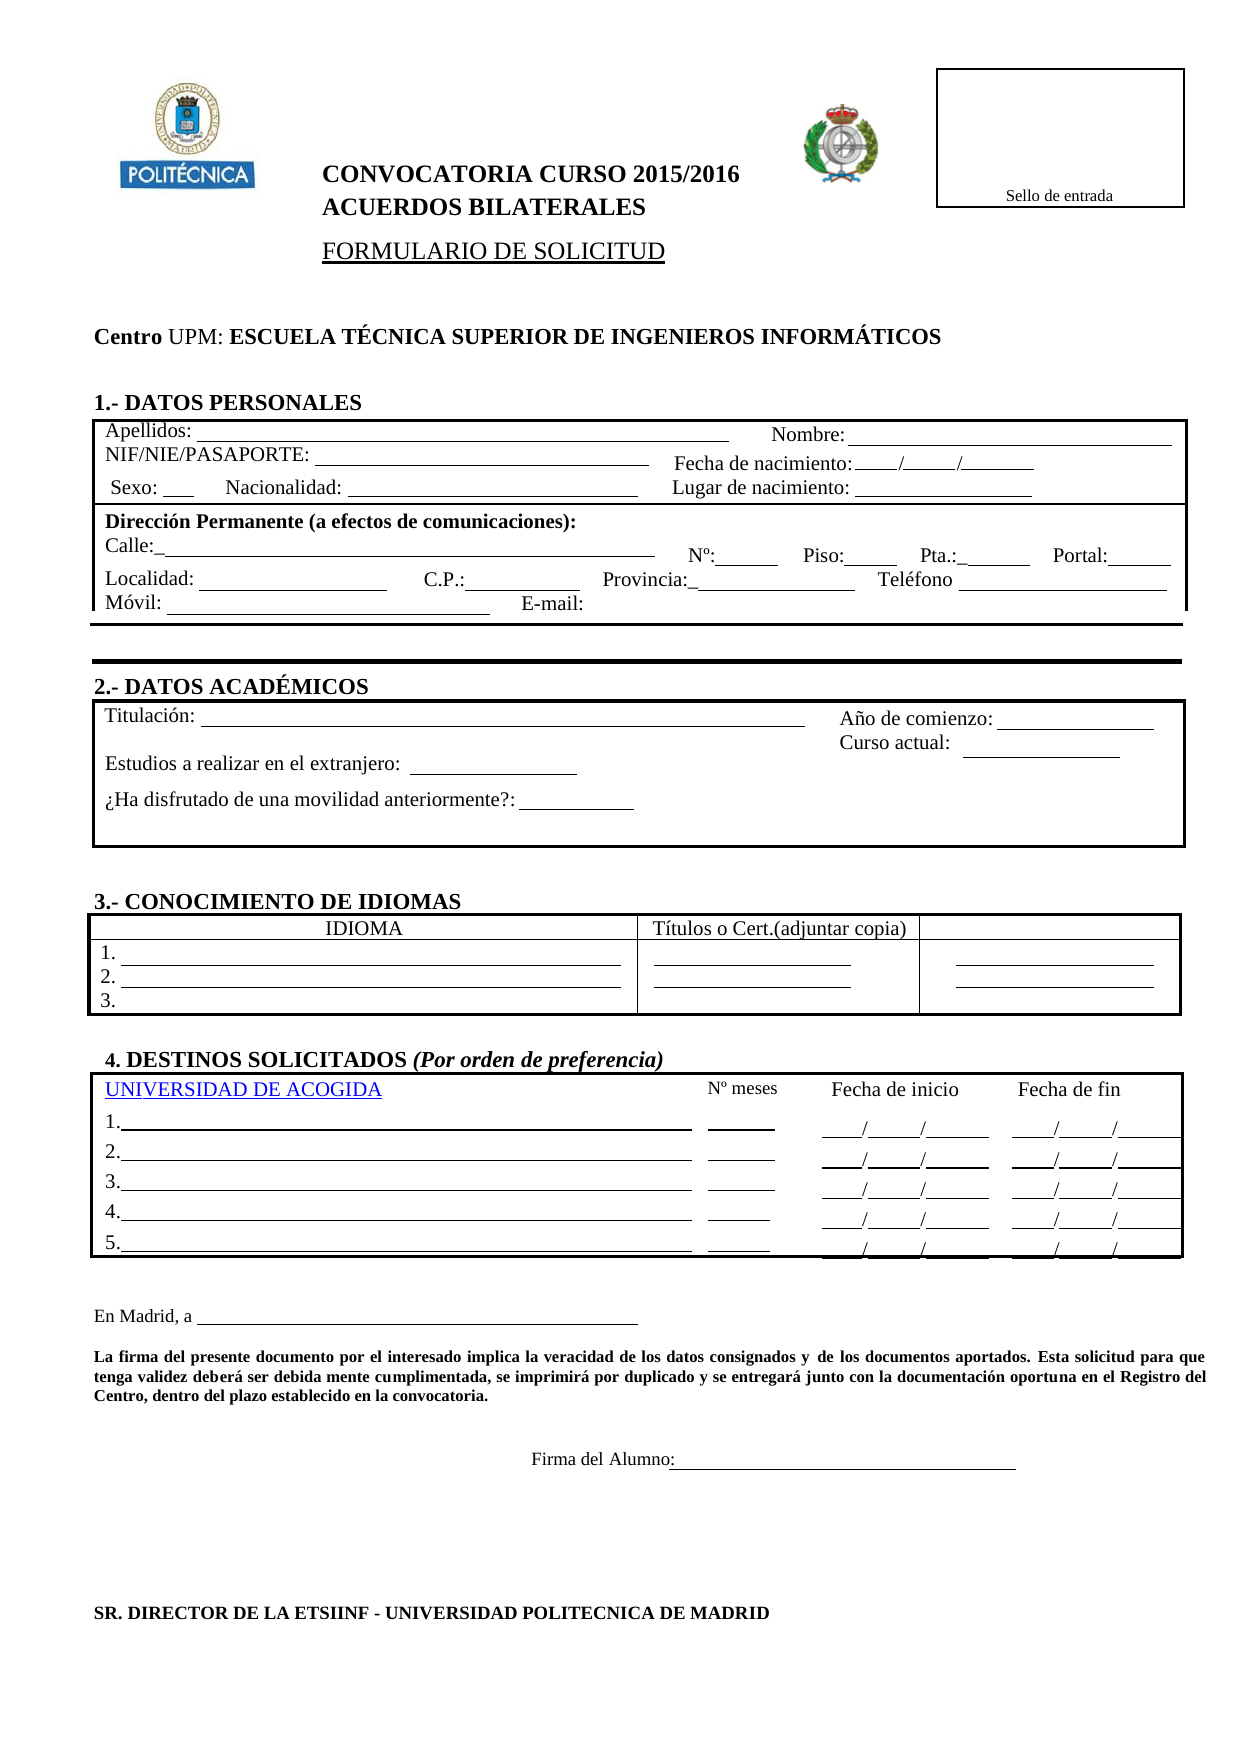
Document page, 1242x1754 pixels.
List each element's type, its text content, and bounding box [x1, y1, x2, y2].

text Año de comienzo: [839, 706, 1032, 730]
text Sello de entrada [1006, 186, 1214, 204]
text Titulación: [104, 703, 517, 727]
text ¿Ha disfrutado de una movilidad anteriormente?: [105, 786, 522, 810]
text 4. [105, 1199, 804, 1223]
text / / / / [822, 1237, 1214, 1261]
text La firma del presente documento por el interesado implica la veracidad de los datos consignados y de los documentos aportados. Esta solicitud para que tenga validez deberá ser debida mente cumplimentada, se imprimirá por duplicado y se entregará junto con la documentación oportuna en el Registro del Centro, dentro del plazo establecido en la convocatoria. [94, 1347, 1206, 1405]
text / / / / [822, 1207, 1214, 1231]
text Estudios a realizar en el extranjero: [105, 751, 517, 775]
text Lugar de nacimiento: [672, 474, 1039, 498]
picture [802, 104, 879, 183]
table_header Títulos o Cert.(adjuntar copia) [638, 916, 919, 939]
text 1.- DATOS PERSONALES [94, 389, 369, 415]
text 3.- CONOCIMIENTO DE IDIOMAS [94, 887, 1214, 913]
text Provincia:_ [602, 567, 705, 591]
text 1. [105, 1109, 804, 1133]
text Centro UPM: ESCUELA TÉCNICA SUPERIOR DE INGENIEROS INFORMÁTICOS [94, 323, 980, 349]
table_cell 1. 2. 3. [91, 940, 637, 1013]
text Nº: [688, 542, 722, 566]
text E-mail: [521, 591, 591, 615]
text Fecha de nacimiento: / / [668, 446, 968, 474]
text Piso: [803, 542, 852, 566]
text Nacionalidad: [225, 474, 646, 498]
text Firma del Alumno: [81, 1448, 1214, 1470]
text 5. [105, 1230, 804, 1254]
table_cell [920, 940, 1179, 1013]
text Sexo: [110, 474, 201, 498]
text Teléfono [877, 567, 1214, 591]
text SR. DIRECTOR DE - UNIVERSIDAD POLITECNICA DE MADRID [94, 1602, 959, 1623]
text Dirección Permanente (a efectos de comunicaciones): [105, 508, 584, 533]
text / / / / [822, 1177, 1214, 1201]
text ACUERDOS BILATERALES [322, 192, 877, 221]
text En Madrid, a [94, 1304, 1206, 1327]
table_header IDIOMA [91, 916, 637, 939]
text Apellidos: NIF/NIE/PASAPORTE: [105, 419, 315, 467]
text 2.- DATOS ACADÉMICOS [94, 673, 517, 700]
text Nombre: [766, 422, 851, 446]
text FORMULARIO DE SOLICITUD [322, 236, 975, 265]
text Curso actual: [839, 730, 1032, 754]
text Localidad: Móvil: [105, 566, 200, 614]
text / / / / [822, 1147, 1214, 1171]
text UNIVERSIDAD DE ACOGIDA Nº meses Fecha de inicio Fecha de fin [105, 1076, 1214, 1101]
text 4. DESTINOS SOLICITADOS (Por orden de preferencia) [105, 1046, 1214, 1073]
picture [115, 77, 259, 194]
text Portal: [1053, 542, 1214, 566]
table_header [920, 916, 1179, 939]
text CONVOCATORIA CURSO 2015/2016 [322, 104, 882, 188]
text C.P.: [424, 567, 472, 591]
text / / / / [822, 1116, 1214, 1140]
text 2. [105, 1139, 804, 1163]
text 3. [105, 1169, 804, 1193]
text Pta.:_ [920, 542, 975, 566]
table_cell [638, 940, 919, 1013]
text Calle:_ [105, 533, 578, 556]
